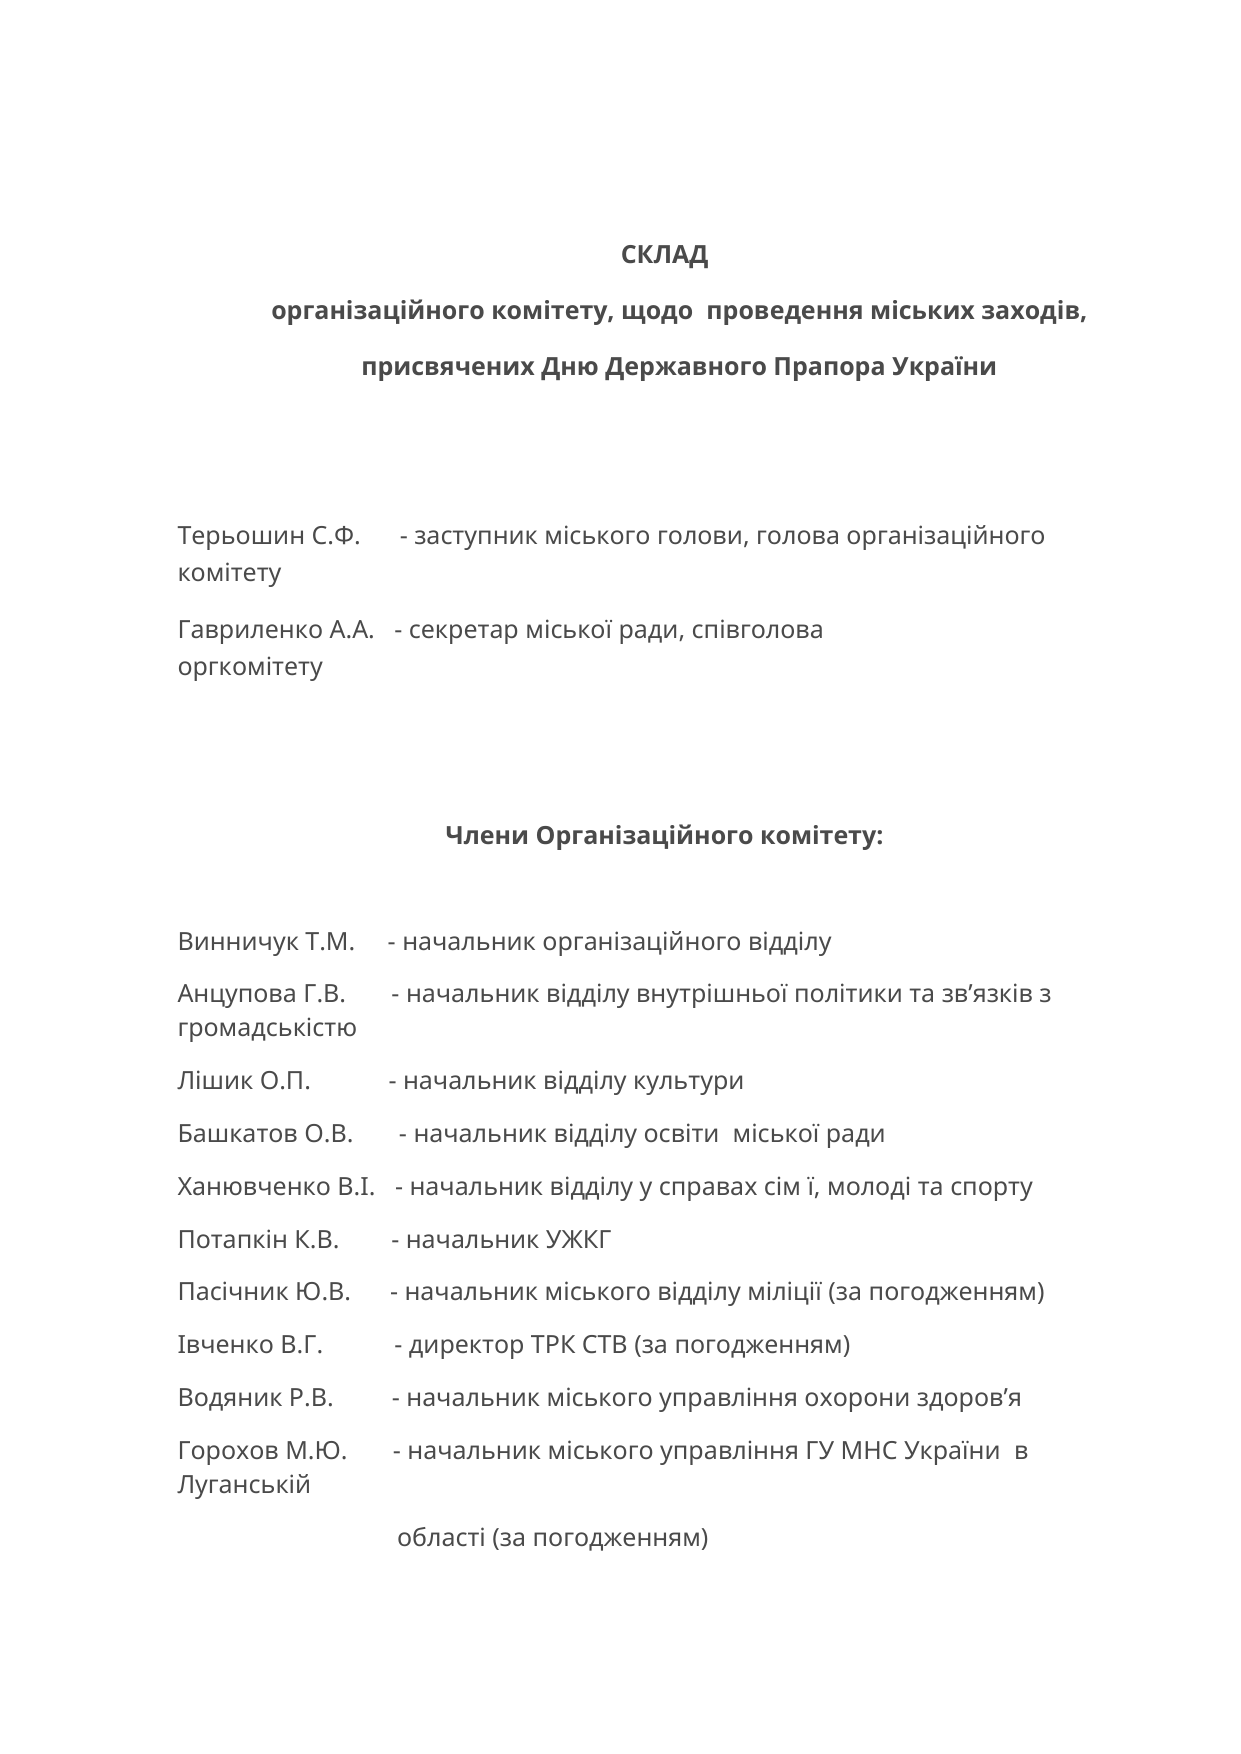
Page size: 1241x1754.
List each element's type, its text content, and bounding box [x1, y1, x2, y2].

text Пасічник Ю.В. - начальник міського відділу міліції (за погодженням) [177, 1274, 1152, 1308]
text організаційного комітету, щодо проведення міських заходів, [177, 289, 1137, 327]
text СКЛАД [177, 233, 1152, 270]
text Івченко В.Г. - директор ТРК СТВ (за погодженням) [177, 1327, 1152, 1361]
text Потапкін К.В. - начальник УЖКГ [177, 1221, 1152, 1255]
text Ханювченко В.І. - начальник відділу у справах сім ї, молоді та спорту [177, 1168, 1152, 1202]
text Водяник Р.В. - начальник міського управління охорони здоров’я [177, 1380, 1152, 1414]
text присвячених Дню Державного Прапора України [177, 345, 1137, 383]
text Терьошин С.Ф. - заступник міського голови, голова організаційного комітету [177, 514, 1152, 589]
text Горохов М.Ю. - начальник міського управління ГУ МНС України в Луганській [177, 1432, 1152, 1501]
text Лішик О.П. - начальник відділу культури [177, 1063, 1152, 1097]
text Гавриленко А.А. - секретар міської ради, співголова оргкомітету [177, 608, 1152, 683]
text області (за погодженням) [177, 1519, 1152, 1553]
text Члени Організаційного комітету: [177, 814, 1152, 852]
text Анцупова Г.В. - начальник відділу внутрішньої політики та зв’язків з громадськістю [177, 976, 1152, 1044]
text Винничук Т.М. - начальник організаційного відділу [177, 923, 1152, 957]
text Башкатов О.В. - начальник відділу освіти міської ради [177, 1116, 1152, 1150]
